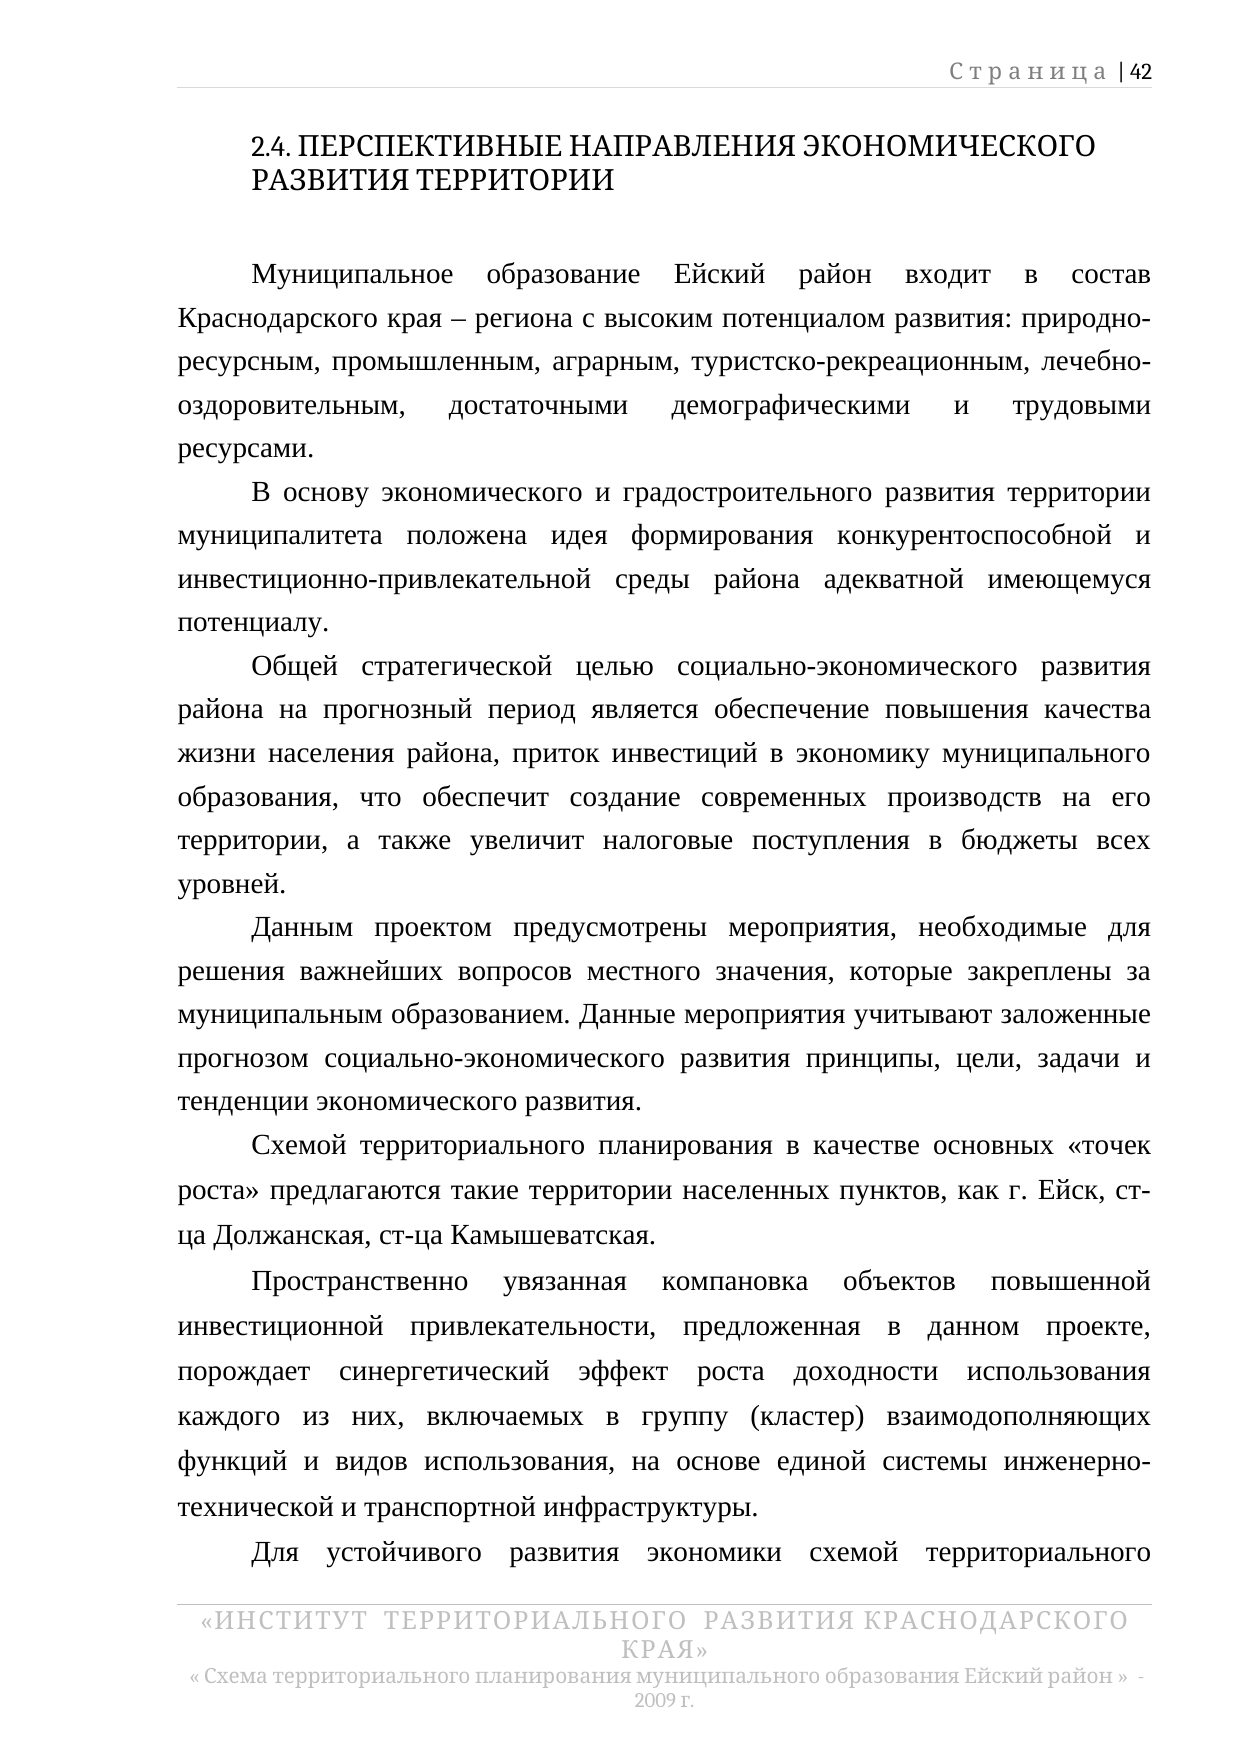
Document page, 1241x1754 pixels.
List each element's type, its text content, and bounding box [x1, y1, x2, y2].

text Муниципальное образование Ейский район входит в состав Краснодарского края – региона с высоким потенциалом развития: природно-ресурсным, промышленным, аграрным, туристско-рекреационным, лечебно-оздоровительным, достаточными демографическими и трудовыми ресурсами. [177, 256, 1152, 464]
text В основу экономического и градостроительного развития территории муниципалитета положена идея формирования конкурентоспособной и инвестиционно-привлекательной среды района адекватной имеющемуся потенциалу. [177, 474, 1152, 638]
text Схемой территориального планирования в качестве основных «точек роста» предлагаются такие территории населенных пунктов, как г. Ейск, ст-ца Должанская, ст-ца Камышеватская. [177, 1127, 1152, 1251]
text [177, 1534, 1152, 1567]
text Данным проектом предусмотрены мероприятия, необходимые для решения важнейших вопросов местного значения, которые закреплены за муниципальным образованием. Данные мероприятия учитывают заложенные прогнозом социально-экономического развития принципы, цели, задачи и тенденции экономического развития. [177, 909, 1152, 1117]
text Общей стратегической целью социально-экономического развития района на прогнозный период является обеспечение повышения качества жизни населения района, приток инвестиций в экономику муниципального образования, что обеспечит создание современных производств на его территории, а также увеличит налоговые поступления в бюджеты всех уровней. [177, 648, 1152, 899]
text Пространственно увязанная компановка объектов повышенной инвестиционной привлекательности, предложенная в данном проекте, порождает синергетический эффект роста доходности использования каждого из них, включаемых в группу (кластер) взаимодополняющих функций и видов использования, на основе единой системы инженерно-технической и транспортной инфраструктуры. [177, 1263, 1152, 1522]
text 2.4. Перспективные направления экономического развития территории [251, 131, 1152, 198]
